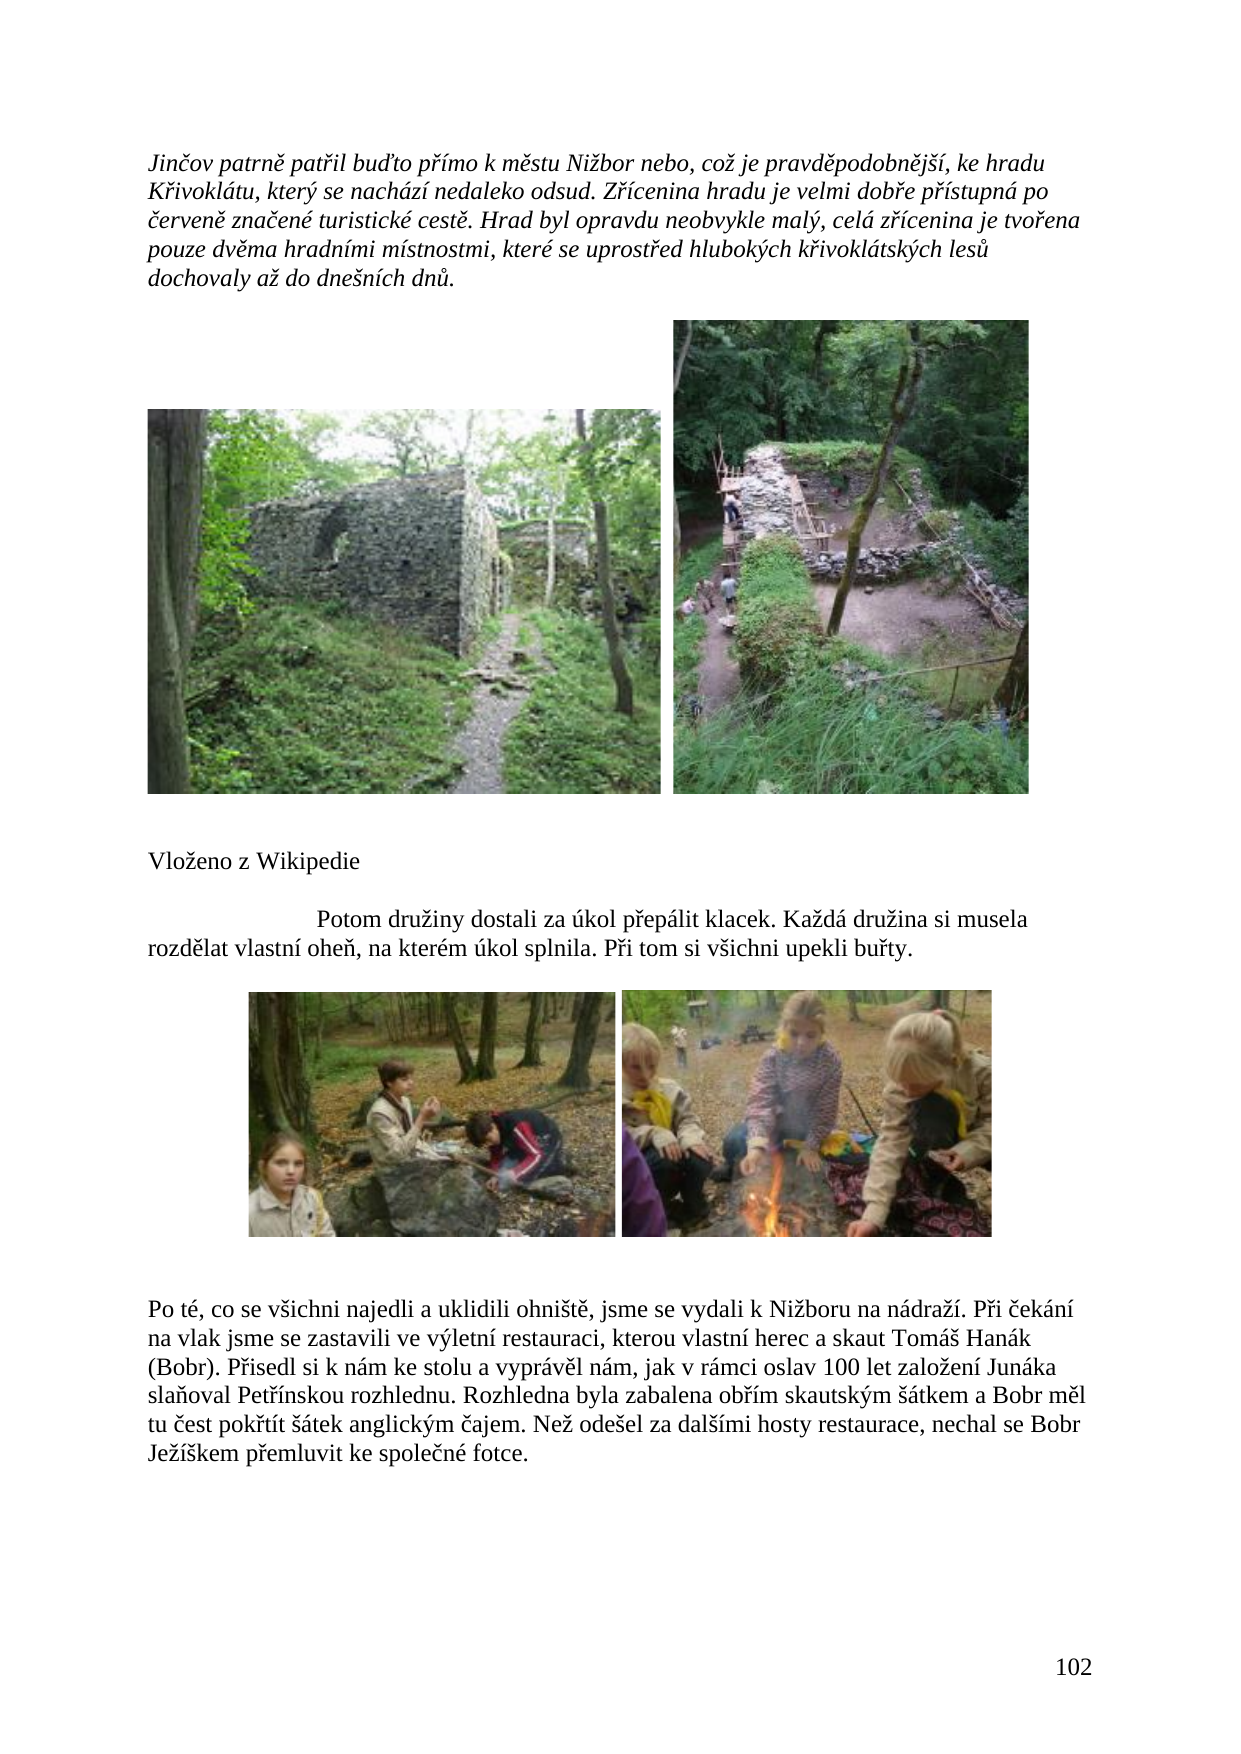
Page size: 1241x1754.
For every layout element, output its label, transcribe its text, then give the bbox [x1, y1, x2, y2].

text Potom družiny dostali za úkol přepálit klacek. Každá družina si musela rozdělat vlastní oheň, na kterém úkol splnila. Při tom si všichni upekli buřty. [148, 904, 1093, 961]
text Vloženo z Wikipedie [148, 846, 1093, 875]
text Po té, co se všichni najedli a uklidili ohniště, jsme se vydali k Nižboru na nádraží. Při čekání na vlak jsme se zastavili ve výletní restauraci, kterou vlastní herec a skaut Tomáš Hanák (Bobr). Přisedl si k nám ke stolu a vyprávěl nám, jak v rámci oslav 100 let založení Junáka slaňoval Petřínskou rozhlednu. Rozhledna byla zabalena obřím skautským šátkem a Bobr měl tu čest pokřtít šátek anglickým čajem. Než odešel za dalšími hosty restaurace, nechal se Bobr Ježíškem přemluvit ke společné fotce. [148, 1294, 1093, 1467]
picture [147, 409, 661, 794]
picture [621, 990, 992, 1237]
picture [673, 320, 1029, 794]
picture [248, 992, 616, 1237]
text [148, 148, 1093, 291]
